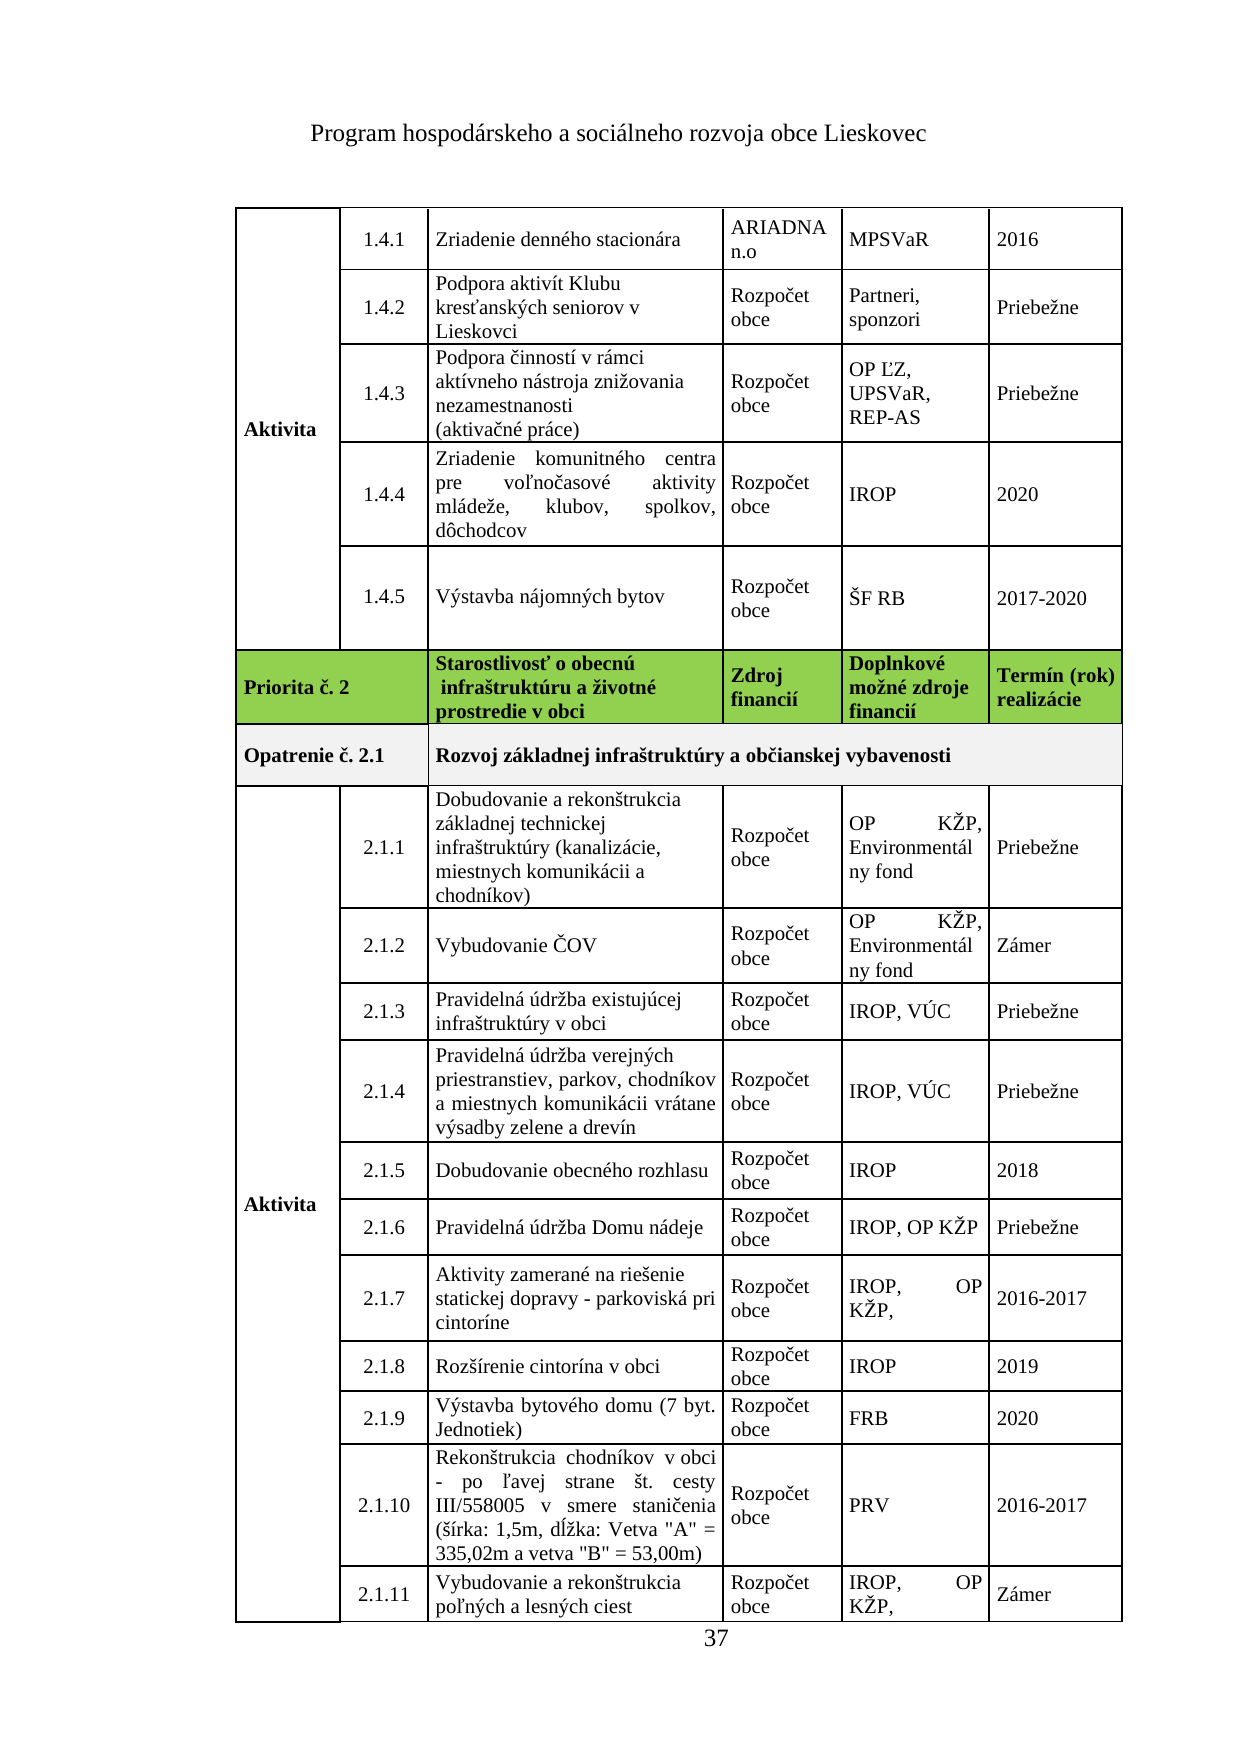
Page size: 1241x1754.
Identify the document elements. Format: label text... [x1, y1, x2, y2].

table_cell 1.4.4 [341, 443, 427, 545]
table_cell 2.1.5 [341, 1143, 427, 1198]
table_cell Priorita č. 2 [237, 651, 427, 723]
table_cell IROP, VÚC [843, 1041, 988, 1141]
table_cell Rozpočet obce [724, 1041, 841, 1141]
table_cell 2018 [990, 1143, 1121, 1198]
table_cell Priebežne [990, 1200, 1121, 1253]
table_cell Výstavba nájomných bytov [429, 547, 722, 649]
table_cell 2017-2020 [990, 547, 1121, 649]
table_cell 2020 [990, 1392, 1121, 1443]
table_cell Rozpočet obce [724, 1256, 841, 1340]
table_cell Zriadenie denného stacionára [429, 208, 723, 268]
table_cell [429, 1567, 722, 1621]
table_cell 1.4.2 [341, 270, 427, 343]
table_cell Pravidelná údržba existujúcej infraštruktúry v obci [429, 984, 722, 1039]
table_cell Rozpočet obce [724, 786, 841, 907]
table_cell 2.1.9 [341, 1392, 427, 1443]
table_cell Pravidelná údržba verejných priestranstiev, parkov, chodníkov a miestnych komunikácii vrátane výsadby zelene a drevín [429, 1041, 722, 1141]
table_cell Dobudovanie a rekonštrukcia základnej technickej infraštruktúry (kanalizácie, miestnych komunikácii a chodníkov) [429, 786, 722, 907]
table_cell 2.1.1 [341, 787, 427, 907]
table_cell 2.1.2 [341, 909, 427, 982]
table_cell Výstavba bytového domu (7 byt. Jednotiek) [429, 1392, 722, 1443]
table_cell Pravidelná údržba Domu nádeje [429, 1200, 722, 1253]
table_cell Zámer [990, 1567, 1121, 1621]
table_cell Zdroj financií [724, 651, 841, 723]
table_cell Rozpočet obce [724, 984, 841, 1039]
table_cell Zriadenie komunitného centra pre voľnočasové aktivity mládeže, klubov, spolkov, dôchodcov [429, 443, 722, 545]
table_cell Priebežne [990, 345, 1121, 441]
table_cell 1.4.3 [341, 345, 427, 441]
table_cell Aktivita [237, 209, 339, 649]
table_cell Rozpočet obce [724, 1342, 841, 1390]
table_cell ŠF RB [843, 547, 988, 649]
table_cell FRB [843, 1392, 988, 1443]
table_cell Termín (rok) realizácie [990, 651, 1121, 723]
table_cell OP KŽP, Environmentálny fond [843, 786, 988, 907]
table_cell 2019 [990, 1342, 1121, 1390]
table_cell 2020 [990, 443, 1121, 545]
table_cell IROP, VÚC [843, 984, 988, 1039]
table_cell 2016-2017 [990, 1445, 1121, 1565]
table_cell IROP [843, 1342, 988, 1390]
table_cell PRV [843, 1445, 988, 1565]
table_cell OP KŽP, Environmentálny fond [843, 909, 988, 982]
table_cell Partneri, sponzori [843, 270, 988, 343]
table_cell 2.1.7 [341, 1256, 427, 1340]
table_cell Starostlivosť o obecnú infraštruktúru a životné prostredie v obci [429, 651, 722, 723]
table_cell Doplnkové možné zdroje financií [843, 651, 988, 723]
table_cell Rozpočet obce [724, 1445, 841, 1565]
table_cell Rozpočet obce [724, 1392, 841, 1443]
table_cell Rozpočet obce [724, 1200, 841, 1253]
table_cell IROP, OP KŽP [843, 1200, 988, 1253]
table_cell Podpora aktivít Klubu kresťanských seniorov v Lieskovci [429, 270, 722, 343]
table_cell 2.1.3 [341, 984, 427, 1039]
table_cell Priebežne [990, 984, 1121, 1039]
table_cell 2.1.11 [341, 1567, 427, 1621]
table_cell Vybudovanie ČOV [429, 909, 722, 982]
table_cell Opatrenie č. 2.1 [237, 725, 428, 785]
table_cell OP ĽZ, UPSVaR, REP-AS [843, 345, 988, 441]
table_cell 2016-2017 [990, 1256, 1121, 1340]
table_cell Zámer [990, 909, 1121, 982]
table_cell Podpora činností v rámci aktívneho nástroja znižovania nezamestnanosti (aktivačné práce) [429, 345, 722, 441]
table_cell Rozpočet obce [724, 345, 841, 441]
table_cell Rozpočet obce [724, 547, 841, 649]
table_cell Aktivity zamerané na riešenie statickej dopravy - parkoviská pri cintoríne [429, 1256, 722, 1340]
table_cell 2.1.10 [341, 1445, 427, 1565]
table_cell 2.1.4 [341, 1041, 427, 1141]
table_cell Priebežne [990, 270, 1121, 343]
table_cell IROP, OP KŽP, [843, 1256, 988, 1340]
table_cell 1.4.5 [341, 547, 427, 649]
table_cell Rozpočet obce [724, 270, 841, 343]
table_cell Priebežne [990, 786, 1121, 907]
table_cell 1.4.1 [341, 208, 428, 268]
table_cell 2.1.8 [341, 1342, 427, 1390]
table_cell ARIADNA n.o [724, 208, 842, 268]
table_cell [843, 1567, 988, 1621]
table_cell IROP [843, 1143, 988, 1198]
table_cell Rozpočet obce [724, 443, 841, 545]
table_cell 2.1.6 [341, 1200, 427, 1253]
table_cell IROP [843, 443, 988, 545]
table_cell Rekonštrukcia chodníkov v obci - po ľavej strane št. cesty III/558005 v smere staničenia (šírka: 1,5m, dĺžka: Vetva "A" = 335,02m a vetva "B" = 53,00m) [429, 1445, 722, 1565]
table_cell Rozpočet obce [724, 1143, 841, 1198]
table_cell Rozpočet obce [724, 1567, 841, 1621]
table_cell Rozvoj základnej infraštruktúry a občianskej vybavenosti [429, 724, 1122, 785]
table_cell MPSVaR [843, 208, 989, 268]
table_cell Dobudovanie obecného rozhlasu [429, 1143, 722, 1198]
table_cell 2016 [990, 208, 1121, 268]
table_cell Aktivita [237, 787, 339, 1621]
table_cell Priebežne [990, 1041, 1121, 1141]
table_cell Rozšírenie cintorína v obci [429, 1342, 722, 1390]
table_cell Rozpočet obce [724, 909, 841, 982]
